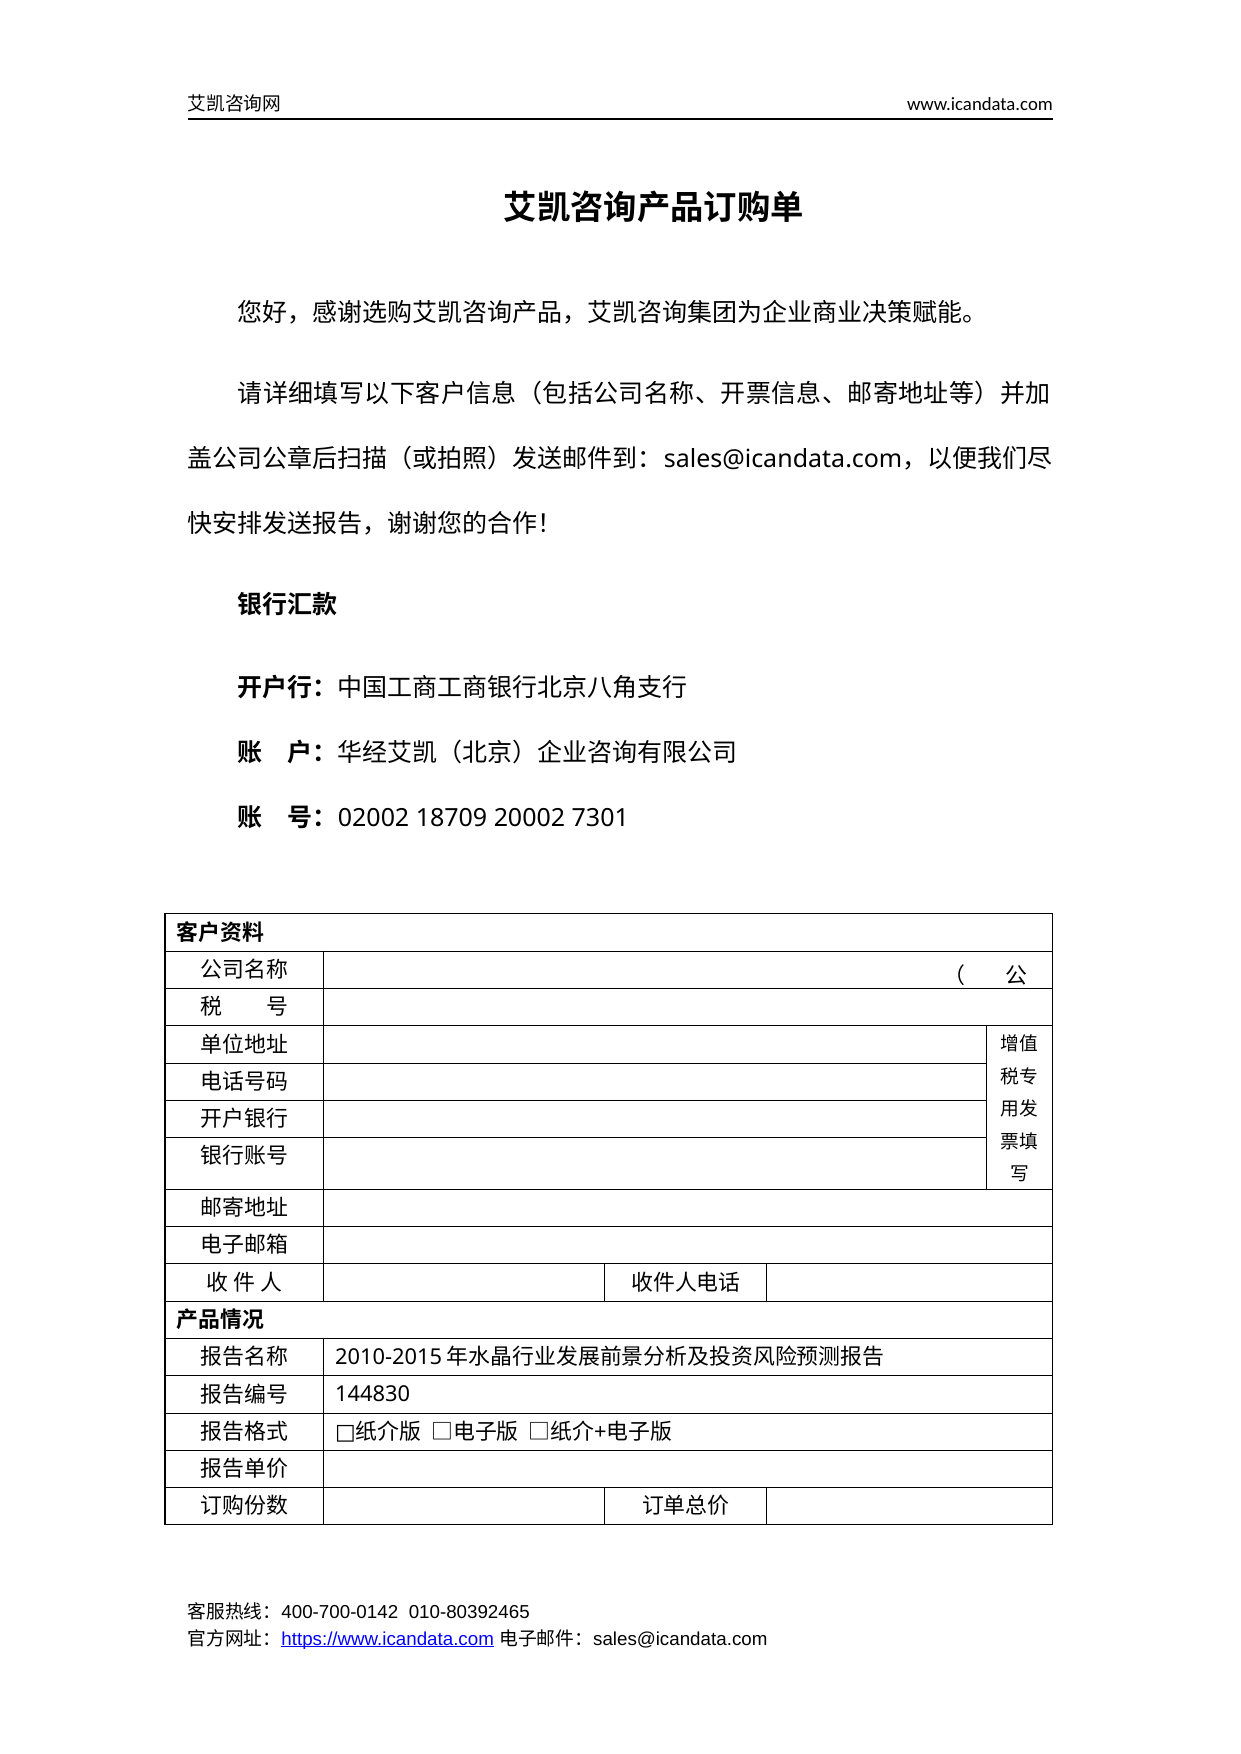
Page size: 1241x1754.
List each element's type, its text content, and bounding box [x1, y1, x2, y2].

table_cell 2010-2015年水晶行业发展前景分析及投资风险预测报告 [324, 1339, 1052, 1375]
table_cell [324, 1264, 604, 1301]
table_cell 报告名称 [166, 1339, 323, 1375]
table_cell 收件人电话 [605, 1264, 766, 1301]
table_cell 报告单价 [166, 1451, 323, 1487]
table_cell 单位地址 [166, 1026, 323, 1062]
table_cell 报告格式 [166, 1414, 323, 1450]
table_cell □纸介版 □电子版 □纸介+电子版 [324, 1414, 1052, 1450]
table_cell [324, 1190, 1052, 1226]
table_cell 银行账号 [166, 1138, 323, 1189]
table_cell [324, 952, 1052, 988]
table_cell 订购份数 [166, 1488, 323, 1524]
text 账 号：02002 18709 20002 7301 [187, 783, 1053, 848]
table_cell 电话号码 [166, 1064, 323, 1100]
table_cell [324, 1488, 604, 1524]
table_cell 144830 [324, 1376, 1052, 1412]
table_cell 订单总价 [605, 1488, 766, 1524]
table_cell 产品情况 [166, 1302, 1052, 1338]
table_cell 邮寄地址 [166, 1190, 323, 1226]
text 艾凯咨询产品订购单 [187, 172, 1053, 237]
table_cell 增值税专用发票填写 [987, 1026, 1052, 1189]
text 账 户：华经艾凯（北京）企业咨询有限公司 [187, 718, 1053, 783]
table_cell [324, 1227, 1052, 1263]
table_cell [767, 1488, 1052, 1524]
text 开户行：中国工商工商银行北京八角支行 [187, 653, 1053, 718]
text 请详细填写以下客户信息（包括公司名称、开票信息、邮寄地址等）并加盖公司公章后扫描（或拍照）发送邮件到：sales@icandata.com，以便我们尽快安排发送报告，谢谢您的合作！ [187, 359, 1053, 554]
table_cell [324, 1101, 986, 1137]
table_cell [324, 1064, 986, 1100]
table_cell [767, 1264, 1052, 1301]
text 银行汇款 [187, 570, 1053, 635]
table_cell [324, 1451, 1052, 1487]
text 您好，感谢选购艾凯咨询产品，艾凯咨询集团为企业商业决策赋能。 [187, 278, 1053, 343]
table_cell 税 号 [166, 989, 323, 1025]
table_cell 电子邮箱 [166, 1227, 323, 1263]
table_header 客户资料 [166, 914, 1052, 951]
table_cell 开户银行 [166, 1101, 323, 1137]
table_cell 报告编号 [166, 1376, 323, 1412]
table_cell [324, 989, 1052, 1025]
table_cell 公司名称 [166, 952, 323, 988]
table_cell 收 件 人 [166, 1264, 323, 1301]
table_cell [324, 1026, 986, 1062]
table_cell [324, 1138, 986, 1189]
